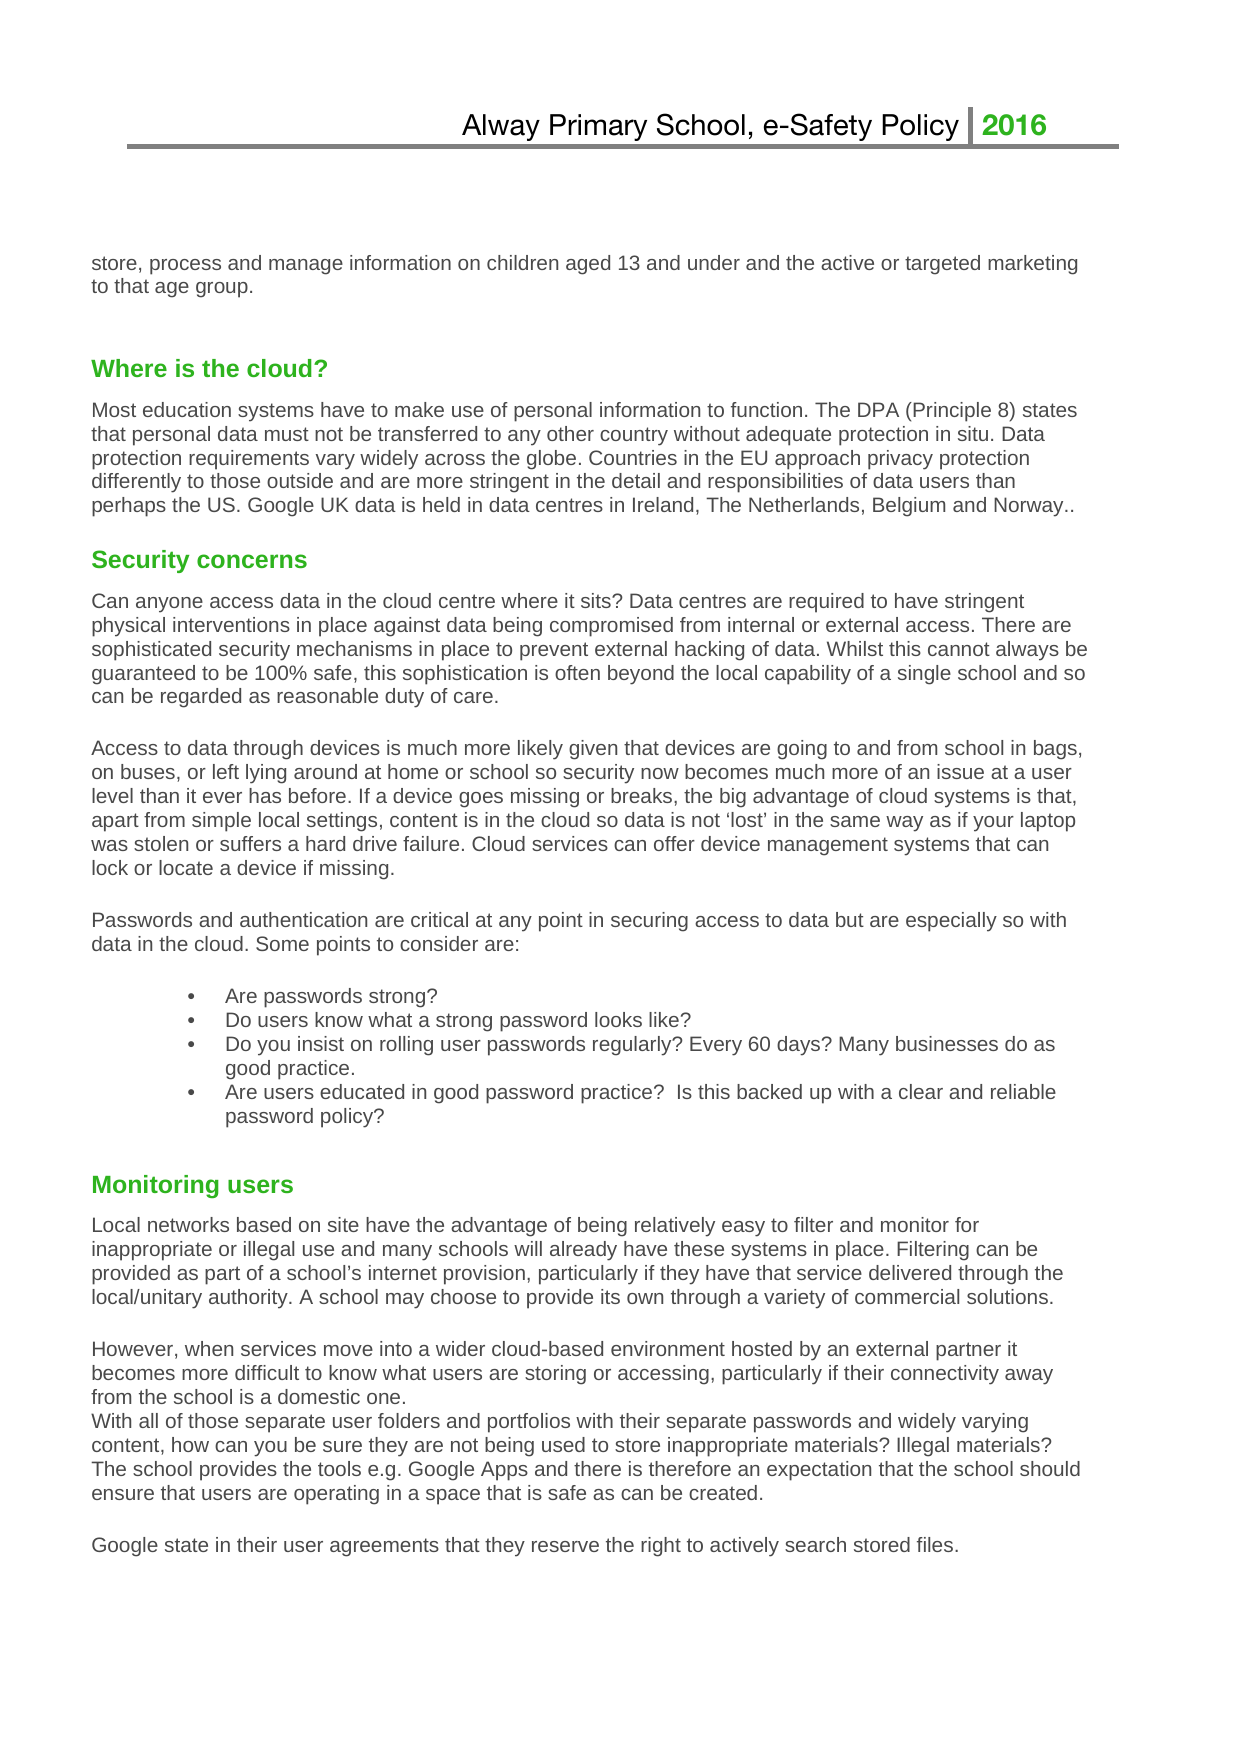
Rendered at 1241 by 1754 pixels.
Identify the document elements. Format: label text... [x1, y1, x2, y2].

text Local networks based on site have the advantage of being relatively easy to filter and monitor for inappropriate or illegal use and many schools will already have these systems in place. Filtering can be provided as part of a school’s internet provision, particularly if they have that service delivered through the local/unitary authority. A school may choose to provide its own through a variety of commercial solutions. [91, 1213, 1090, 1309]
text Where is the cloud? [91, 354, 1090, 383]
list Are passwords strong? [187, 984, 1090, 1008]
text Passwords and authentication are critical at any point in securing access to data but are especially so with data in the cloud. Some points to consider are: [91, 908, 1090, 956]
list Do users know what a strong password looks like? [187, 1008, 1090, 1032]
list Are users educated in good password practice? Is this backed up with a clear and reliable password policy? [187, 1080, 1090, 1128]
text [91, 250, 1090, 298]
text Can anyone access data in the cloud centre where it sits? Data centres are required to have stringent physical interventions in place against data being compromised from internal or external access. There are sophisticated security mechanisms in place to prevent external hacking of data. Whilst this cannot always be guaranteed to be 100% safe, this sophistication is often beyond the local capability of a single school and so can be regarded as reasonable duty of care. [91, 588, 1090, 708]
text Most education systems have to make use of personal information to function. The DPA (Principle 8) states that personal data must not be transferred to any other country without adequate protection in situ. Data protection requirements vary widely across the globe. Countries in the EU approach privacy protection differently to those outside and are more stringent in the detail and responsibilities of data users than perhaps the US. Google UK data is held in data centres in Ireland, The Netherlands, Belgium and Norway.. [91, 397, 1090, 517]
text Access to data through devices is much more likely given that devices are going to and from school in bags, on buses, or left lying around at home or school so security now becomes much more of an issue at a user level than it ever has before. If a device goes missing or breaks, the big advantage of cloud systems is that, apart from simple local settings, content is in the cloud so data is not ‘lost’ in the same way as if your laptop was stolen or suffers a hard drive failure. Cloud services can offer device management systems that can lock or locate a device if missing. [91, 736, 1090, 880]
list Do you insist on rolling user passwords regularly? Every 60 days? Many businesses do as good practice. [187, 1032, 1090, 1080]
text With all of those separate user folders and portfolios with their separate passwords and widely varying content, how can you be sure they are not being used to store inappropriate materials? Illegal materials? The school provides the tools e.g. Google Apps and there is therefore an expectation that the school should ensure that users are operating in a space that is safe as can be created. [91, 1408, 1090, 1504]
text However, when services move into a wider cloud-based environment hosted by an external partner it becomes more difficult to know what users are storing or accessing, particularly if their connectivity away from the school is a domestic one. [91, 1337, 1090, 1408]
text Security concerns [91, 545, 1090, 574]
text Google state in their user agreements that they reserve the right to actively search stored files. [91, 1532, 1090, 1556]
text Monitoring users [91, 1170, 1090, 1198]
